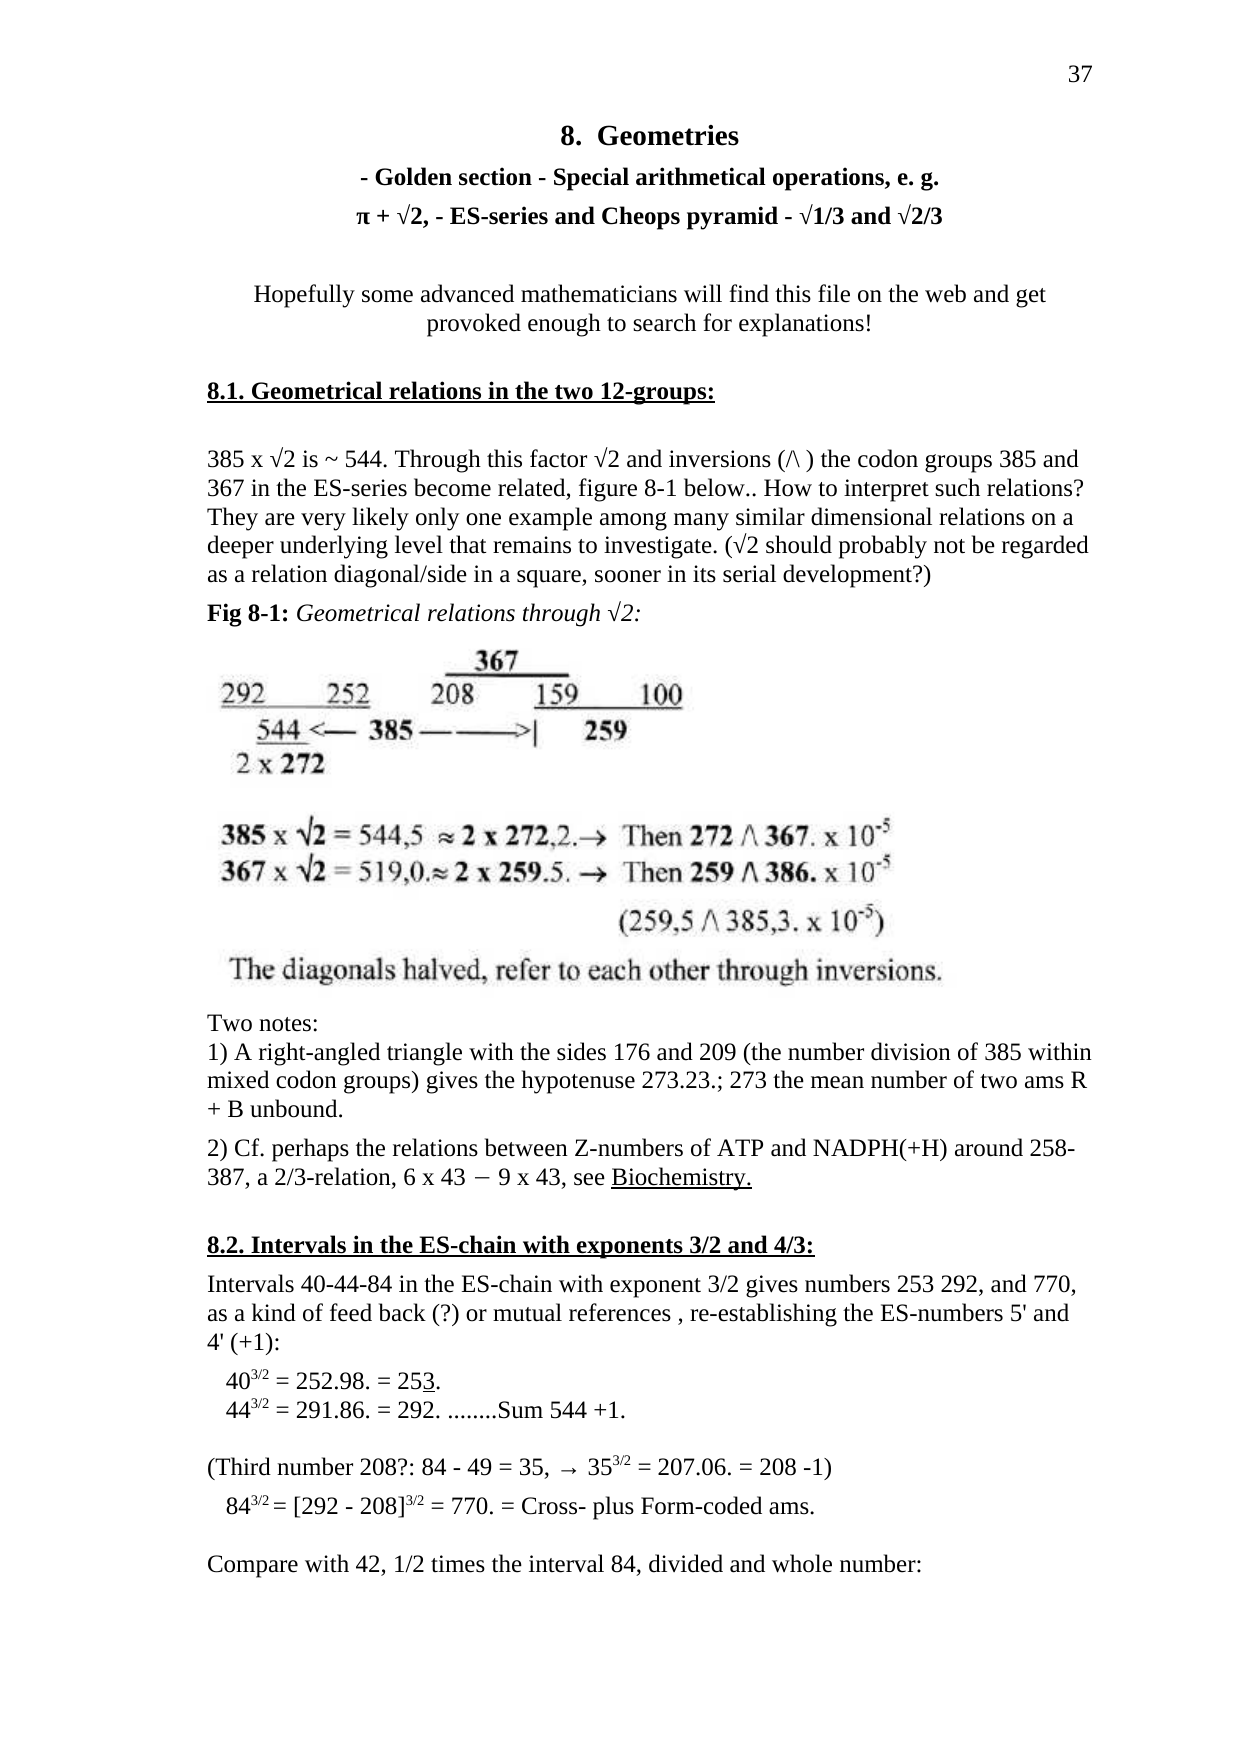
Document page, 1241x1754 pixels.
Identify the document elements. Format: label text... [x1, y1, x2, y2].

text *8. Geometries [207, 118, 1092, 152]
text Intervals 40-44-84 in the ES-chain with exponent 3/2 gives numbers 253 292, and 770, as a kind of feed back (?) or mutual references , re-establishing the ES-numbers 5' and 4' (+1): [207, 1269, 1092, 1356]
text Fig 8-1: Geometrical relations through √2: [207, 598, 1092, 627]
picture [206, 637, 957, 998]
text 843/2 = [292 - 208]3/2 = 770. = Cross- plus Form-coded ams. Compare with 42, 1/2 times the interval 84, divided and whole number: [207, 1491, 1092, 1578]
text Hopefully some advanced mathematicians will find this file on the web and get provoked enough to search for explanations! [207, 279, 1092, 337]
text π + √2, - ES-series and Cheops pyramid - √1/3 and √2/3 [207, 201, 1092, 230]
text 385 x √2 is ~ 544. Through this factor √2 and inversions (/\ ) the codon groups 385 and 367 in the ES-series become related, figure 8-1 below.. How to interpret such relations? They are very likely only one example among many similar dimensional relations on a deeper underlying level that remains to investigate. (√2 should probably not be regarded as a relation diagonal/side in a square, sooner in its serial development?) [207, 415, 1092, 588]
text - Golden section - Special arithmetical operations, e. g. [207, 162, 1092, 191]
text 2) Cf. perhaps the relations between Z-numbers of ATP and NADPH(+H) around 258-387, a 2/3-relation, 6 x 43 9 x 43, see Biochemistry. [207, 1133, 1092, 1191]
text 403/2 = 252.98. = 253. 443/2 = 291.86. = 292. ........Sum 544 +1. (Third number 208?: 84 - 49 = 35, → 353/2 = 207.06. = 208 -1) [207, 1366, 1092, 1481]
text 8.2. Intervals in the ES-chain with exponents 3/2 and 4/3: [207, 1201, 1092, 1259]
text Two notes: 1) A right-angled triangle with the sides 176 and 209 (the number division of 385 within mixed codon groups) gives the hypotenuse 273.23.; 273 the mean number of two ams R + B unbound. [207, 1008, 1092, 1123]
text 8.1. Geometrical relations in the two 12-groups: [207, 347, 1092, 405]
